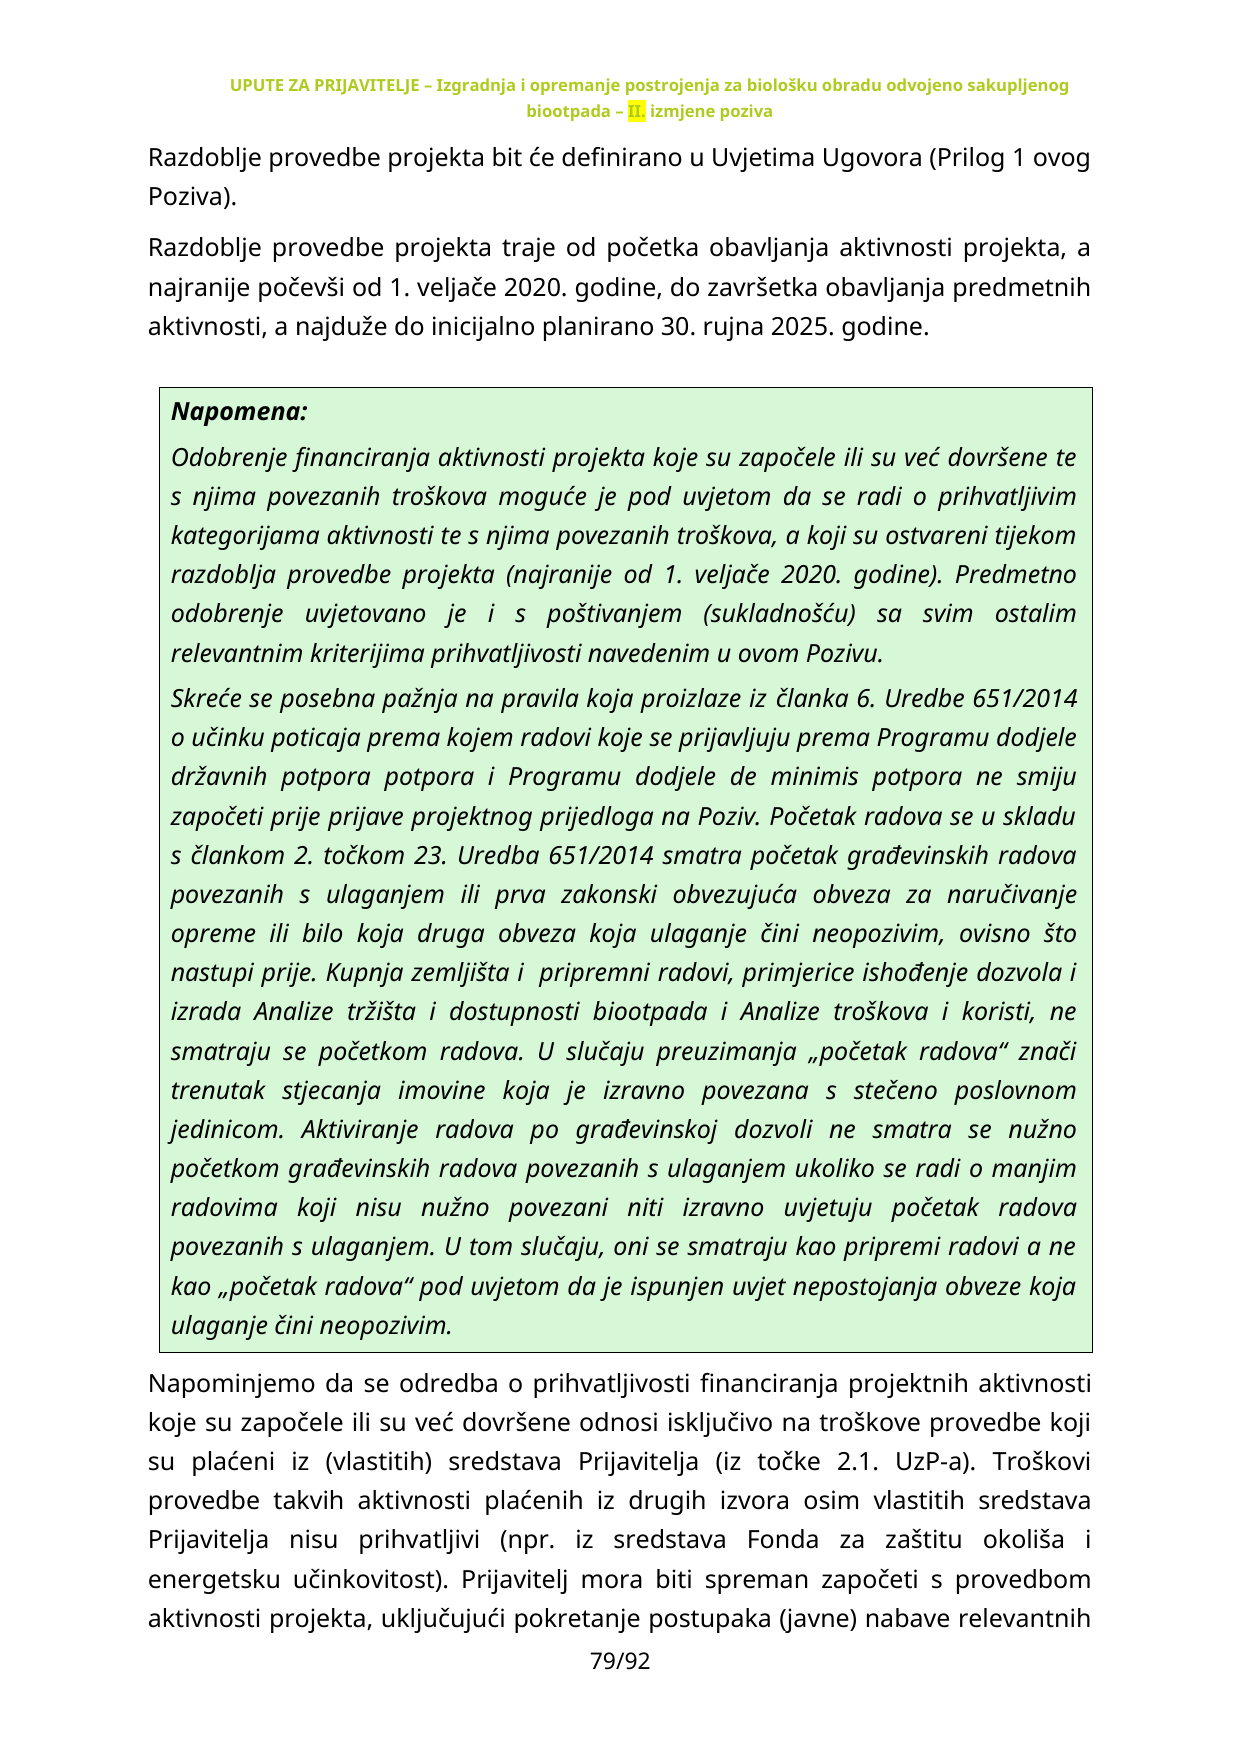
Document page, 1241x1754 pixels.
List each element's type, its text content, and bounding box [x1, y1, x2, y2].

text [148, 1366, 1093, 1634]
text Razdoblje provedbe projekta traje od početka obavljanja aktivnosti projekta, a najranije počevši od 1. veljače 2020. godine, do završetka obavljanja predmetnih aktivnosti, a najduže do inicijalno planirano 30. rujna 2025. godine. [148, 230, 1093, 342]
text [148, 139, 1093, 212]
table_header Napomena: Odobrenje financiranja aktivnosti projekta koje su započele ili su već dovršene te s njima povezanih troškova moguće je pod uvjetom da se radi o prihvatljivim kategorijama aktivnosti te s njima povezanih troškova, a koji su ostvareni tijekom razdoblja provedbe projekta (najranije od 1. veljače 2020. godine). Predmetno odobrenje uvjetovano je i s poštivanjem (sukladnošću) sa svim ostalim relevantnim kriterijima prihvatljivosti navedenim u ovom Pozivu. Skreće se posebna pažnja na pravila koja proizlaze iz članka 6. Uredbe 651/2014 o učinku poticaja prema kojem radovi koje se prijavljuju prema Programu dodjele državnih potpora potpora i Programu dodjele de minimis potpora ne smiju započeti prije prijave projektnog prijedloga na Poziv. Početak radova se u skladu s člankom 2. točkom 23. Uredba 651/2014 smatra početak građevinskih radova povezanih s ulaganjem ili prva zakonski obvezujuća obveza za naručivanje opreme ili bilo koja druga obveza koja ulaganje čini neopozivim, ovisno što nastupi prije. Kupnja zemljišta i pripremni radovi, primjerice ishođenje dozvola i izrada Analize tržišta i dostupnosti biootpada i Analize troškova i koristi, ne smatraju se početkom radova. U slučaju preuzimanja „početak radova“ znači trenutak stjecanja imovine koja je izravno povezana s stečeno poslovnom jedinicom. Aktiviranje radova po građevinskoj dozvoli ne smatra se nužno početkom građevinskih radova povezanih s ulaganjem ukoliko se radi o manjim radovima koji nisu nužno povezani niti izravno uvjetuju početak radova povezanih s ulaganjem. U tom slučaju, oni se smatraju kao pripremi radovi a ne kao „početak radova“ pod uvjetom da je ispunjen uvjet nepostojanja obveze koja ulaganje čini neopozivim. [160, 388, 1092, 1352]
